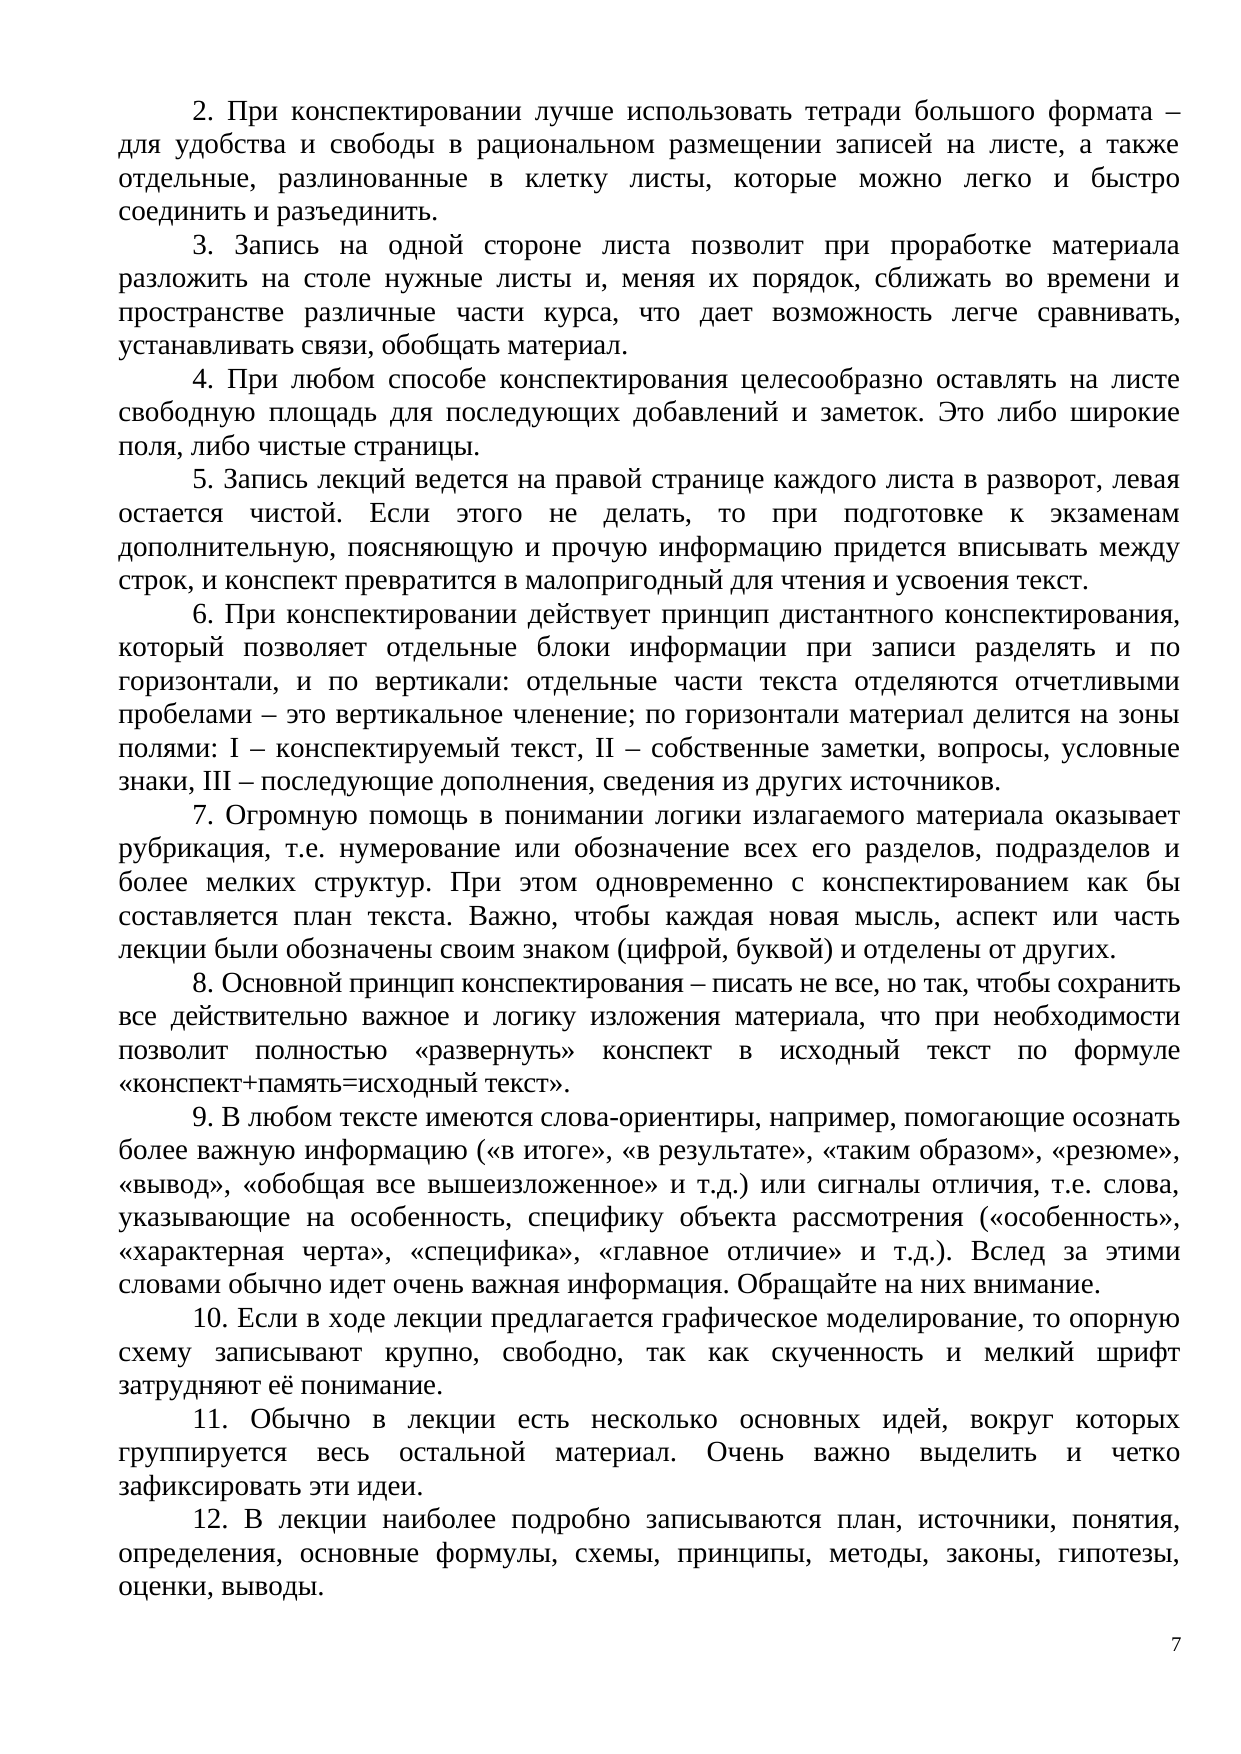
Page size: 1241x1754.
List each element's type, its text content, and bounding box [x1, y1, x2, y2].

text 2. При конспектировании лучше использовать тетради большого формата – для удобства и свободы в рациональном размещении записей на листе, а также отдельные, разлинованные в клетку листы, которые можно легко и быстро соединить и разъединить. [118, 93, 1181, 227]
text 10. Если в ходе лекции предлагается графическое моделирование, то опорную схему записывают крупно, свободно, так как скученность и мелкий шрифт затрудняют её понимание. [118, 1300, 1181, 1401]
text 5. Запись лекций ведется на правой странице каждого листа в разворот, левая остается чистой. Если этого не делать, то при подготовке к экзаменам дополнительную, поясняющую и прочую информацию придется вписывать между строк, и конспект превратится в малопригодный для чтения и усвоения текст. [118, 462, 1181, 596]
text 8. Основной принцип конспектирования – писать не все, но так, чтобы сохранить все действительно важное и логику изложения материала, что при необходимости позволит полностью «развернуть» конспект в исходный текст по формуле «конспект+память=исходный текст». [118, 965, 1181, 1099]
text 6. При конспектировании действует принцип дистантного конспектирования, который позволяет отдельные блоки информации при записи разделять и по горизонтали, и по вертикали: отдельные части текста отделяются отчетливыми пробелами – это вертикальное членение; по горизонтали материал делится на зоны полями: I – конспектируемый текст, II – собственные заметки, вопросы, условные знаки, III – последующие дополнения, сведения из других источников. [118, 596, 1181, 797]
text 7. Огромную помощь в понимании логики излагаемого материала оказывает рубрикация, т.е. нумерование или обозначение всех его разделов, подразделов и более мелких структур. При этом одновременно с конспектированием как бы составляется план текста. Важно, чтобы каждая новая мысль, аспект или часть лекции были обозначены своим знаком (цифрой, буквой) и отделены от других. [118, 797, 1181, 965]
text 12. В лекции наиболее подробно записываются план, источники, понятия, определения, основные формулы, схемы, принципы, методы, законы, гипотезы, оценки, выводы. [118, 1501, 1181, 1602]
text 11. Обычно в лекции есть несколько основных идей, вокруг которых группируется весь остальной материал. Очень важно выделить и четко зафиксировать эти идеи. [118, 1401, 1181, 1501]
text 3. Запись на одной стороне листа позволит при проработке материала разложить на столе нужные листы и, меняя их порядок, сближать во времени и пространстве различные части курса, что дает возможность легче сравнивать, устанавливать связи, обобщать материал. [118, 227, 1181, 361]
text 9. В любом тексте имеются слова-ориентиры, например, помогающие осознать более важную информацию («в итоге», «в результате», «таким образом», «резюме», «вывод», «обобщая все вышеизложенное» и т.д.) или сигналы отличия, т.е. слова, указывающие на особенность, специфику объекта рассмотрения («особенность», «характерная черта», «специфика», «главное отличие» и т.д.). Вслед за этими словами обычно идет очень важная информация. Обращайте на них внимание. [118, 1099, 1181, 1300]
text 4. При любом способе конспектирования целесообразно оставлять на листе свободную площадь для последующих добавлений и заметок. Это либо широкие поля, либо чистые страницы. [118, 361, 1181, 462]
